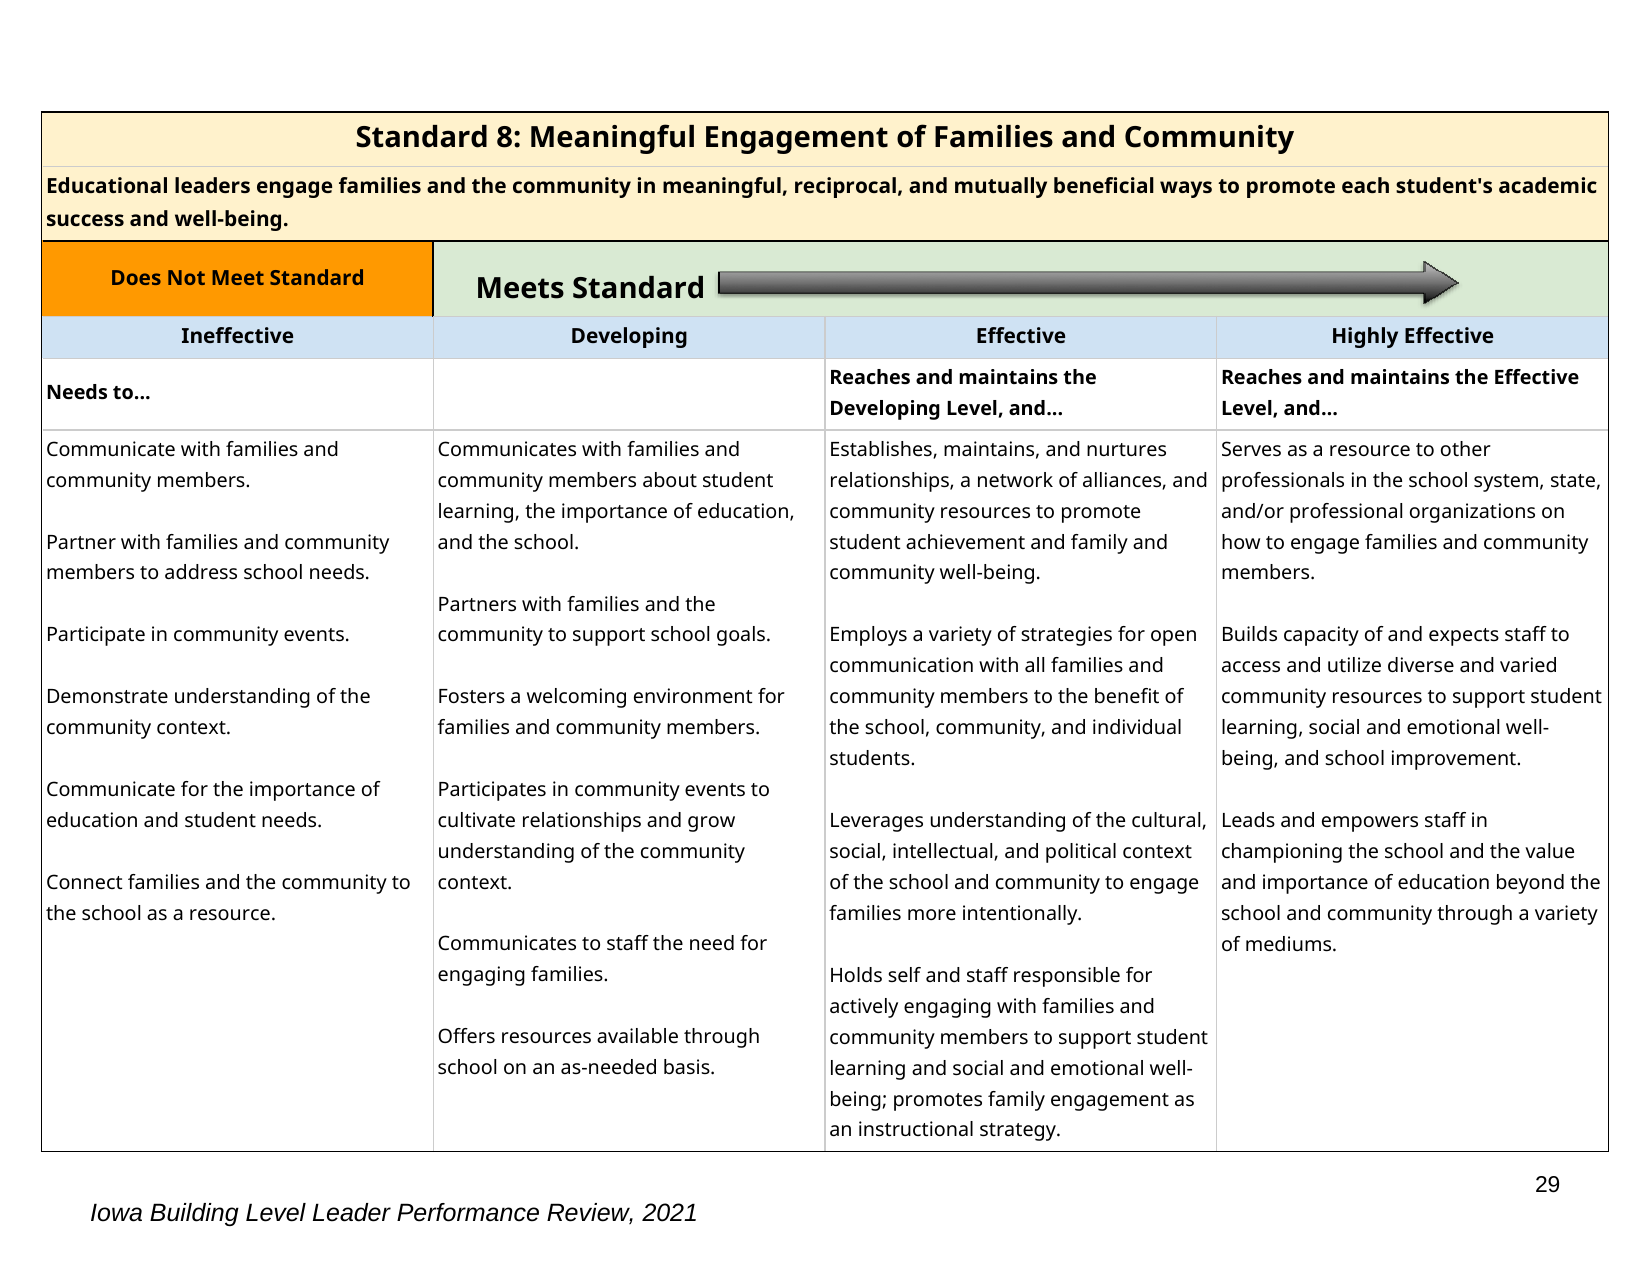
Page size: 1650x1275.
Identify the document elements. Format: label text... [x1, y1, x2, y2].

table_header Standard 8: Meaningful Engagement of Families and Community [42, 113, 1608, 166]
table_cell Ineffective [42, 317, 433, 358]
table_cell Effective [826, 317, 1216, 358]
table_cell Highly Effective [1217, 317, 1608, 358]
table_cell Educational leaders engage families and the community in meaningful, reciprocal, and mutually beneficial ways to promote each student's academic success and well-being. [42, 167, 1608, 240]
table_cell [42, 430, 433, 1151]
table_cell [826, 431, 1216, 1151]
table_cell Reaches and maintains the Developing Level, and... [826, 359, 1216, 429]
table_cell [434, 359, 824, 429]
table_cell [434, 431, 824, 1151]
table_cell Reaches and maintains the Effective Level, and… [1217, 359, 1608, 429]
table_cell Developing [434, 317, 824, 358]
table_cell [1217, 431, 1608, 1151]
table_cell Needs to... [42, 359, 433, 429]
table_cell Meets Standard [434, 242, 1608, 316]
picture [711, 259, 1468, 312]
table_cell Does Not Meet Standard [42, 241, 432, 316]
